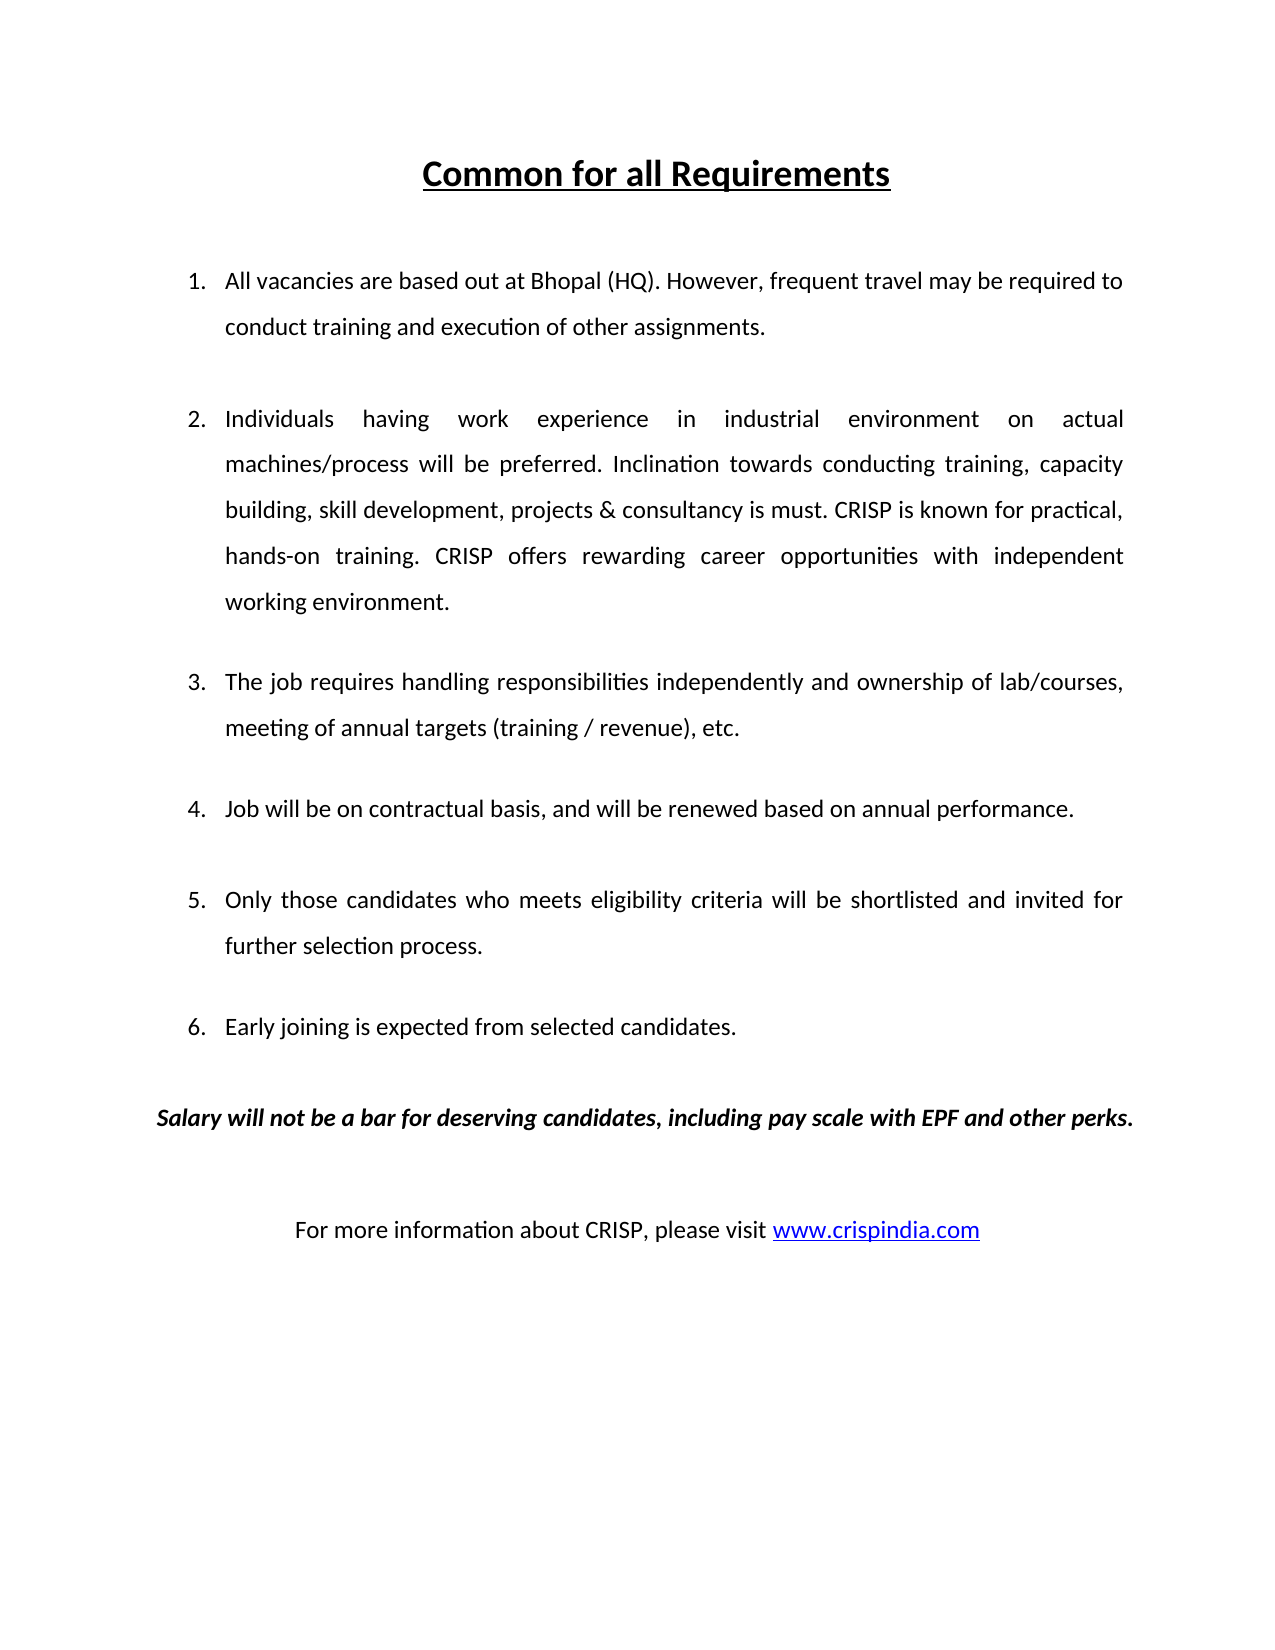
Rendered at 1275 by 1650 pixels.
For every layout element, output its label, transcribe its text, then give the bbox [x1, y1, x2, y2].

list Early joining is expected from selected candidates. [187, 1011, 1125, 1041]
list Individuals having work experience in industrial environment on actual machines/process will be preferred. Inclination towards conducting training, capacity building, skill development, projects & consultancy is must. CRISP is known for practical, hands-on training. CRISP offers rewarding career opportunities with independent working environment. [187, 403, 1125, 616]
text Common for all Requirements [187, 150, 1125, 196]
list All vacancies are based out at Bhopal (HQ). However, frequent travel may be required to conduct training and execution of other assignments. [187, 266, 1125, 342]
list Job will be on contractual basis, and will be renewed based on annual performance. [187, 793, 1125, 823]
list Only those candidates who meets eligibility criteria will be shortlisted and invited for further selection process. [187, 884, 1125, 961]
list The job requires handling responsibilities independently and ownership of lab/courses, meeting of annual targets (training / revenue), etc. [187, 666, 1125, 743]
text Salary will not be a bar for deserving candidates, including pay scale with EPF and other perks. [150, 1102, 1144, 1133]
text For more information about CRISP, please visit www.crispindia.com [150, 1214, 1125, 1244]
